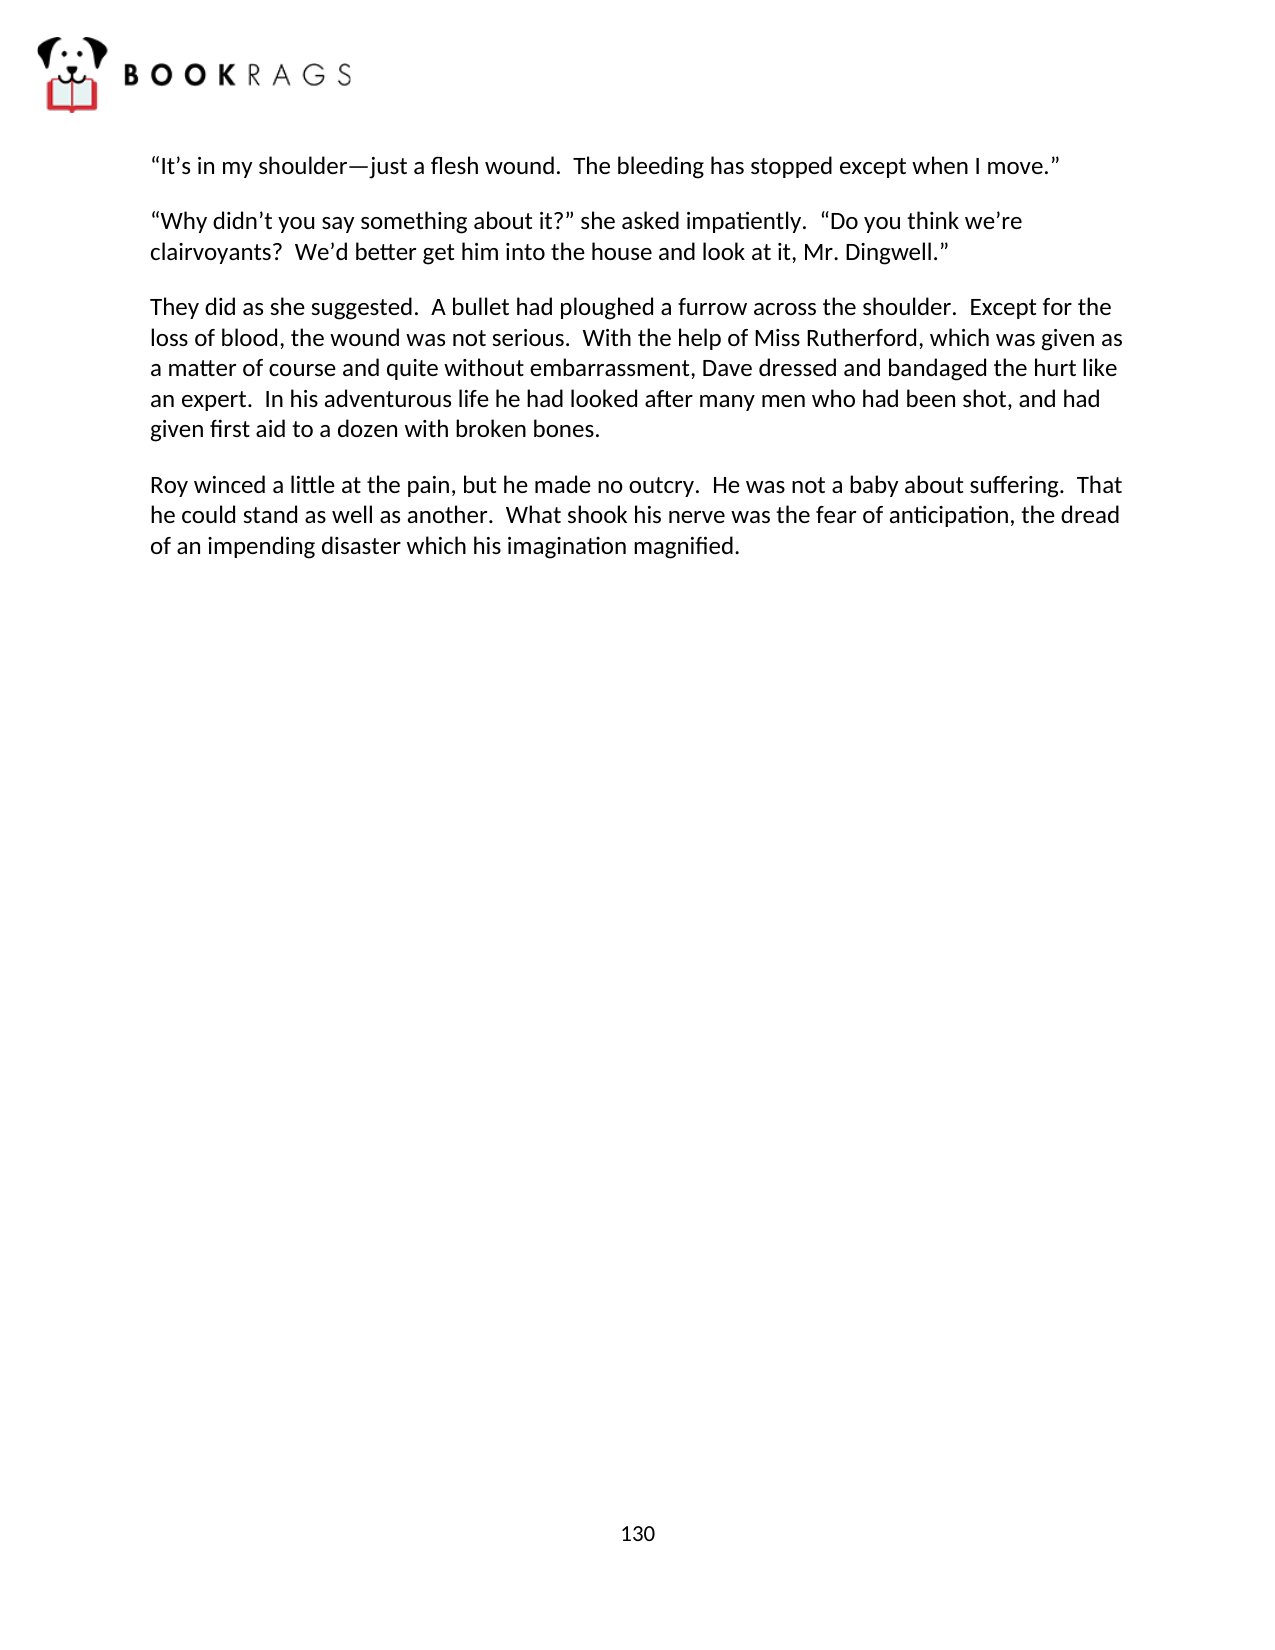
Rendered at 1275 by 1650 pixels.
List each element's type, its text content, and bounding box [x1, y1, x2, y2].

picture [37, 37, 351, 113]
text They did as she suggested. A bullet had ploughed a furrow across the shoulder. Except for the loss of blood, the wound was not serious. With the help of Miss Rutherford, which was given as a matter of course and quite without embarrassment, Dave dressed and bandaged the hurt like an expert. In his adventurous life he had looked after many men who had been shot, and had given first aid to a dozen with broken bones. [150, 292, 1125, 444]
text “It’s in my shoulder—­just a flesh wound. The bleeding has stopped except when I move.” [150, 150, 1125, 181]
text Roy winced a little at the pain, but he made no outcry. He was not a baby about suffering. That he could stand as well as another. What shook his nerve was the fear of anticipation, the dread of an impending disaster which his imagination magnified. [150, 469, 1125, 561]
text “Why didn’t you say something about it?” she asked impatiently. “Do you think we’re clairvoyants? We’d better get him into the house and look at it, Mr. Dingwell.” [150, 206, 1125, 267]
